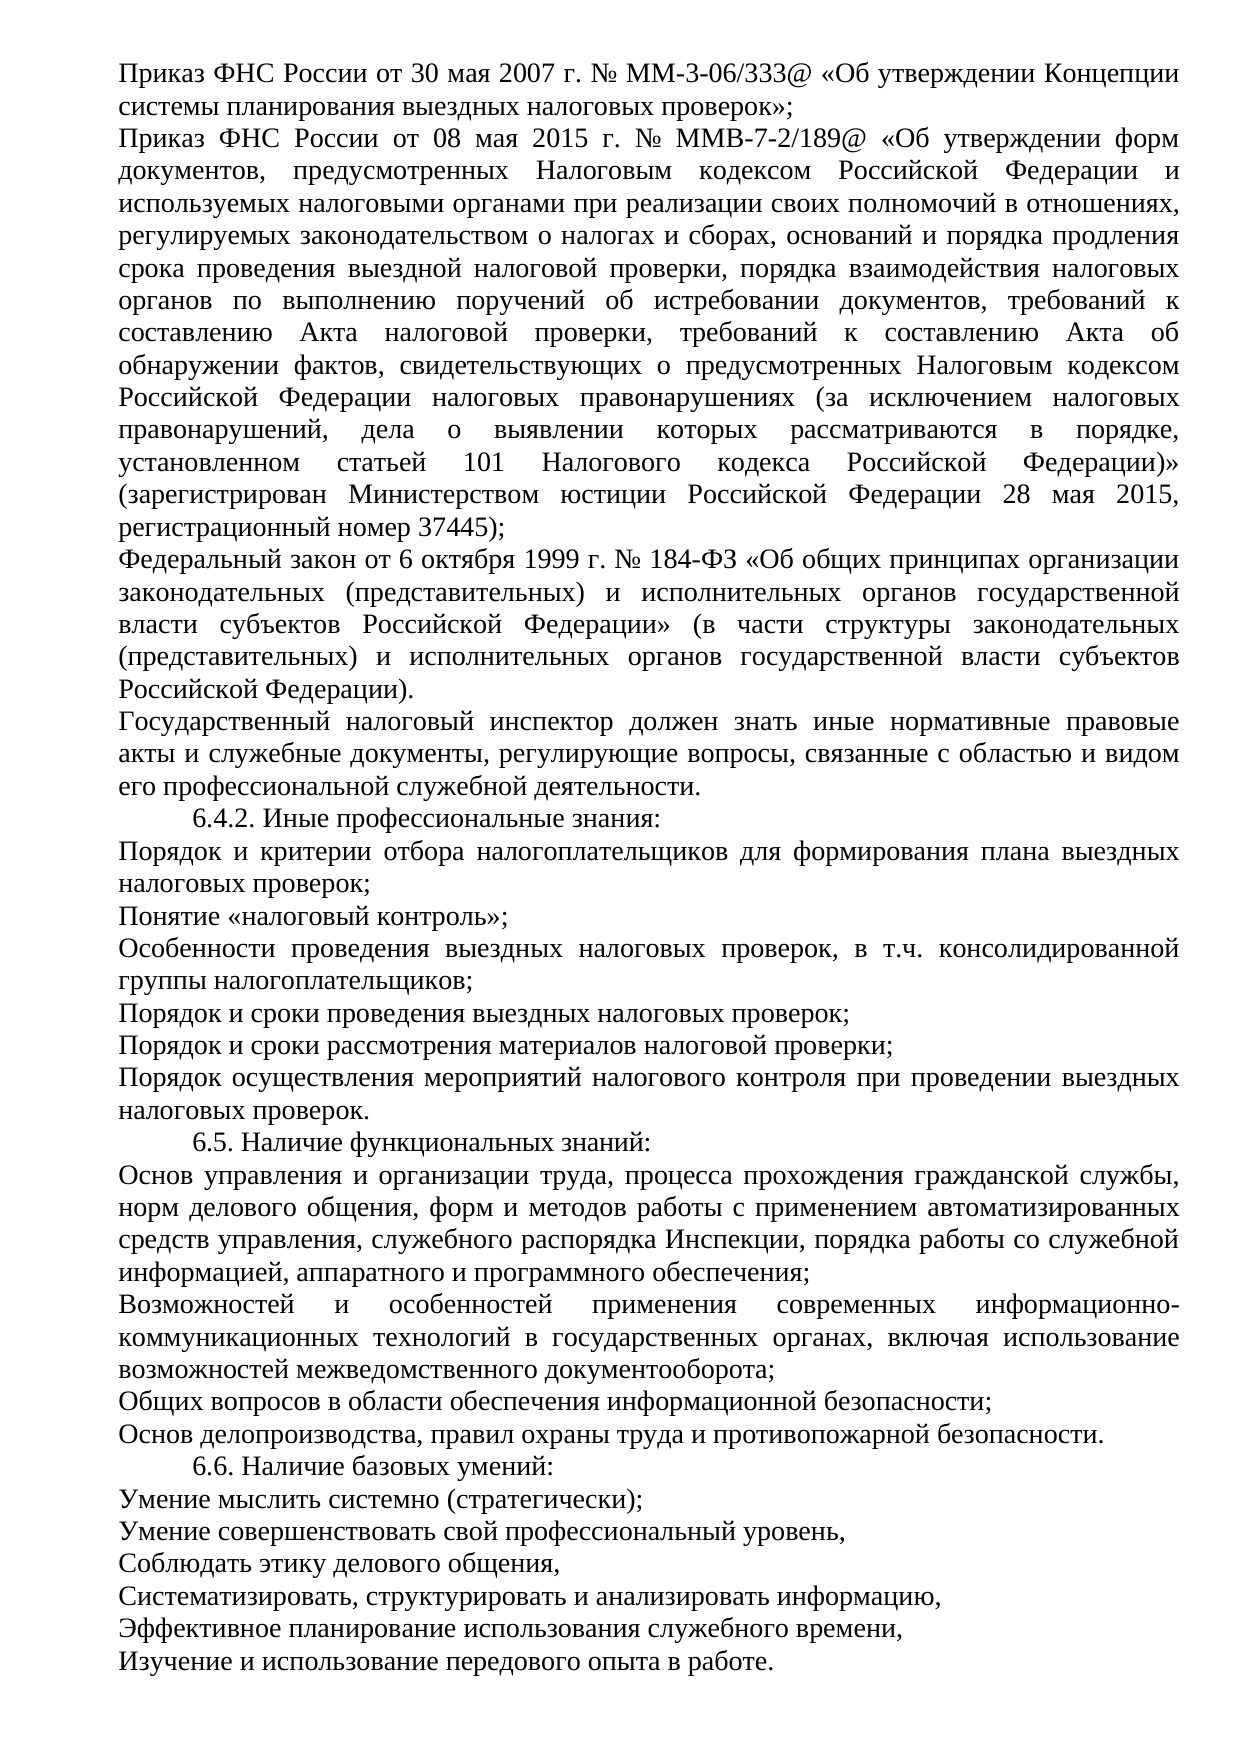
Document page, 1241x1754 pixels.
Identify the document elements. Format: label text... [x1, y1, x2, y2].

text Соблюдать этику делового общения, [118, 1546, 1181, 1579]
text Порядок и критерии отбора налогоплательщиков для формирования плана выездных налоговых проверок; [118, 834, 1181, 898]
text Особенности проведения выездных налоговых проверок, в т.ч. консолидированной группы налогоплательщиков; [118, 931, 1181, 996]
text Систематизировать, структурировать и анализировать информацию, [118, 1579, 1181, 1611]
text Общих вопросов в области обеспечения информационной безопасности; [118, 1384, 1181, 1417]
text Изучение и использование передового опыта в работе. [118, 1644, 1181, 1676]
text Эффективное планирование использования служебного времени, [118, 1611, 1181, 1644]
text Порядок и сроки проведения выездных налоговых проверок; [118, 996, 1181, 1028]
list Федеральный закон от 6 октября 1999 г. № 184-ФЗ «Об общих принципах организации законодательных (представительных) и исполнительных органов государственной власти субъектов Российской Федерации» (в части структуры законодательных (представительных) и исполнительных органов государственной власти субъектов Российской Федерации). [118, 542, 1181, 704]
text Порядок осуществления мероприятий налогового контроля при проведении выездных налоговых проверок. [118, 1061, 1181, 1125]
text 6.5. Наличие функциональных знаний: [118, 1125, 1181, 1158]
text Умение мыслить системно (стратегически); [118, 1482, 1181, 1514]
text Порядок и сроки рассмотрения материалов налоговой проверки; [118, 1028, 1181, 1061]
list Приказ ФНС России от 08 мая 2015 г. № ММВ-7-2/189@ «Об утверждении форм документов, предусмотренных Налоговым кодексом Российской Федерации и используемых налоговыми органами при реализации своих полномочий в отношениях, регулируемых законодательством о налогах и сборах, оснований и порядка продления срока проведения выездной налоговой проверки, порядка взаимодействия налоговых органов по выполнению поручений об истребовании документов, требований к составлению Акта налоговой проверки, требований к составлению Акта об обнаружении фактов, свидетельствующих о предусмотренных Налоговым кодексом Российской Федерации налоговых правонарушениях (за исключением налоговых правонарушений, дела о выявлении которых рассматриваются в порядке, установленном статьей 101 Налогового кодекса Российской Федерации)» (зарегистрирован Министерством юстиции Российской Федерации 28 мая 2015, регистрационный номер 37445); [118, 121, 1181, 542]
text 6.6. Наличие базовых умений: [118, 1449, 1181, 1482]
list Государственный налоговый инспектор должен знать иные нормативные правовые акты и служебные документы, регулирующие вопросы, связанные с областью и видом его профессиональной служебной деятельности. [118, 704, 1181, 801]
list Приказ ФНС России от 30 мая 2007 г. № ММ-3-06/333@ «Об утверждении Концепции системы планирования выездных налоговых проверок»; [118, 56, 1181, 121]
text Возможностей и особенностей применения современных информационно-коммуникационных технологий в государственных органах, включая использование возможностей межведомственного документооборота; [118, 1287, 1181, 1384]
text Понятие «налоговый контроль»; [118, 898, 1181, 931]
text 6.4.2. Иные профессиональные знания: [118, 801, 1181, 834]
text Основ делопроизводства, правил охраны труда и противопожарной безопасности. [118, 1417, 1181, 1449]
text Основ управления и организации труда, процесса прохождения гражданской службы, норм делового общения, форм и методов работы с применением автоматизированных средств управления, служебного распорядка Инспекции, порядка работы со служебной информацией, аппаратного и программного обеспечения; [118, 1158, 1181, 1287]
text Умение совершенствовать свой профессиональный уровень, [118, 1514, 1181, 1546]
